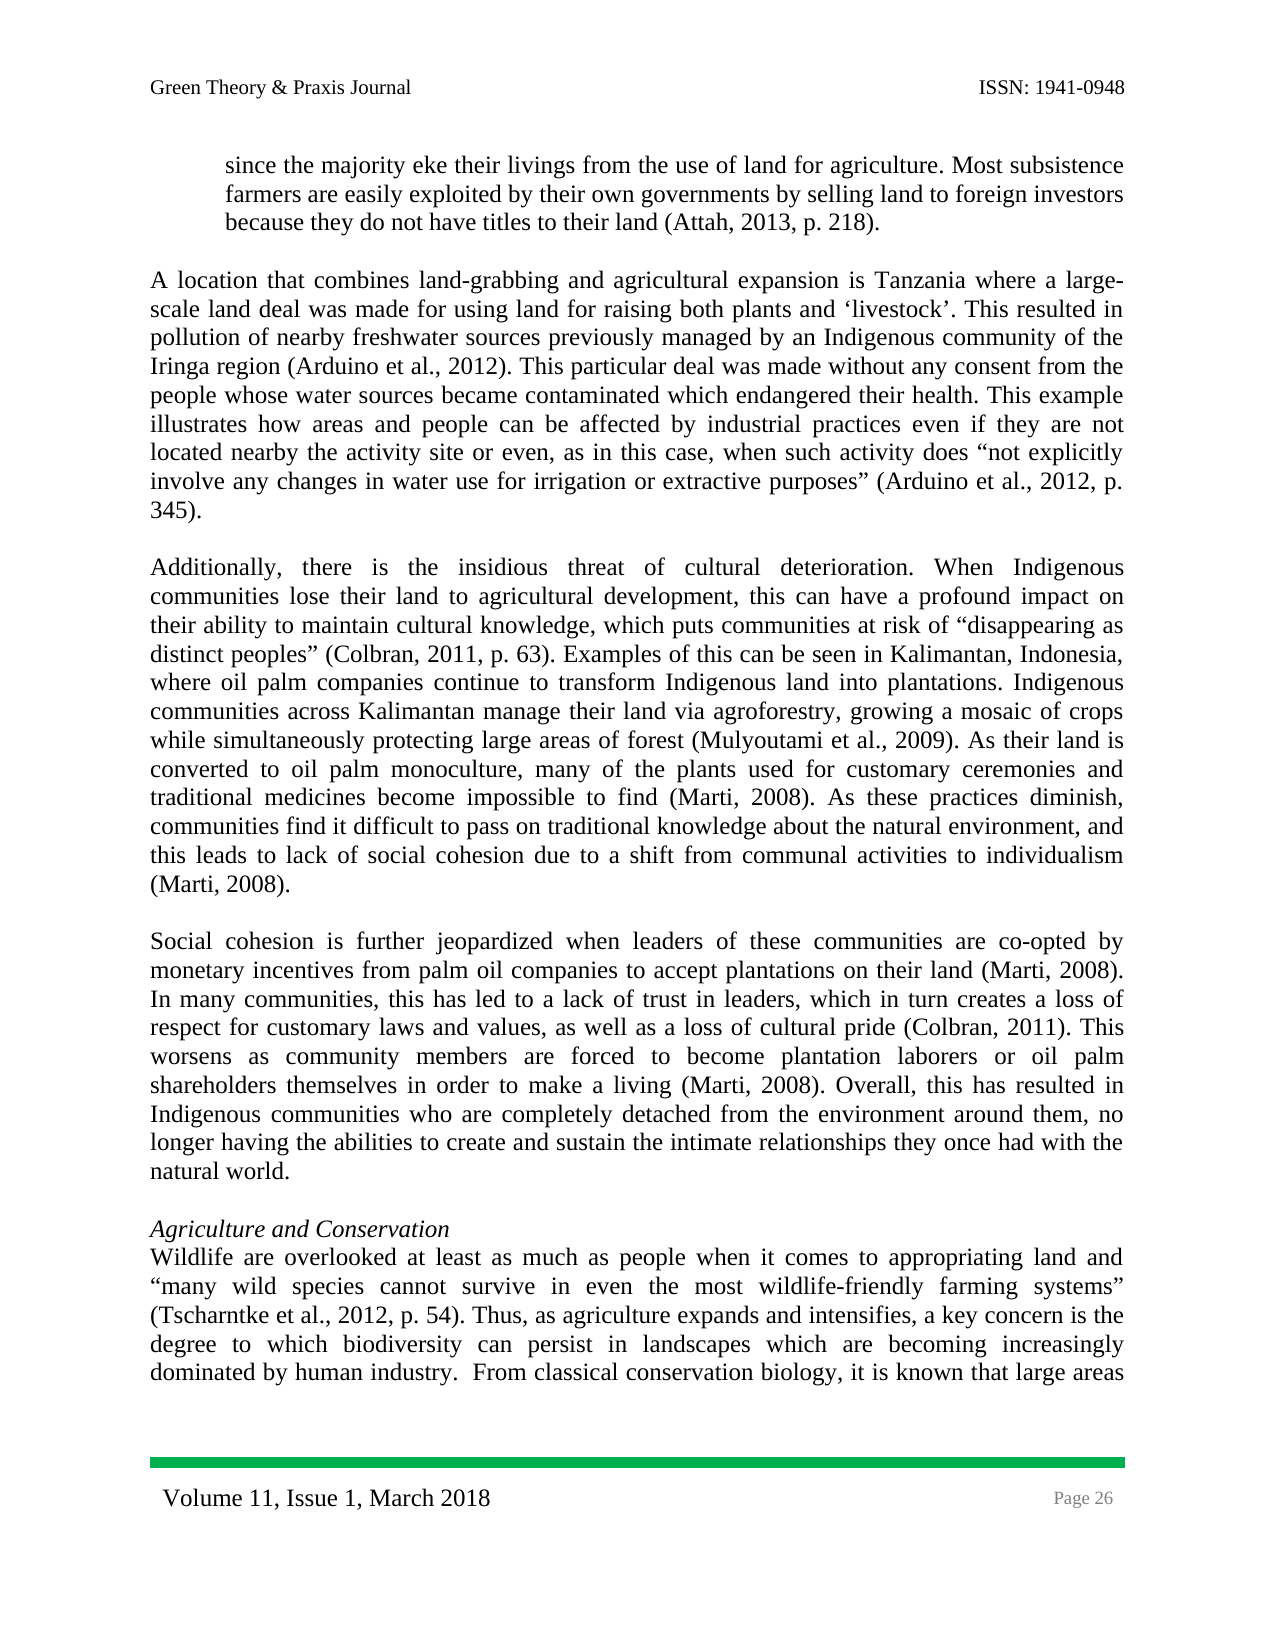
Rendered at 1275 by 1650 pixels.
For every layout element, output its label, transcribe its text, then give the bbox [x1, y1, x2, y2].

text Agriculture and Conservation [150, 1214, 1125, 1242]
text Additionally, there is the insidious threat of cultural deterioration. When Indigenous communities lose their land to agricultural development, this can have a profound impact on their ability to maintain cultural knowledge, which puts communities at risk of “disappearing as distinct peoples” (Colbran, 2011, p. 63). Examples of this can be seen in Kalimantan, Indonesia, where oil palm companies continue to transform Indigenous land into plantations. Indigenous communities across Kalimantan manage their land via agroforestry, growing a mosaic of crops while simultaneously protecting large areas of forest (Mulyoutami et al., 2009). As their land is converted to oil palm monoculture, many of the plants used for customary ceremonies and traditional medicines become impossible to find (Marti, 2008). As these practices diminish, communities find it difficult to pass on traditional knowledge about the natural environment, and this leads to lack of social cohesion due to a shift from communal activities to individualism (Marti, 2008). [150, 552, 1125, 897]
text A location that combines land-grabbing and agricultural expansion is Tanzania where a large-scale land deal was made for using land for raising both plants and ‘livestock’. This resulted in pollution of nearby freshwater sources previously managed by an Indigenous community of the Iringa region (Arduino et al., 2012). This particular deal was made without any consent from the people whose water sources became contaminated which endangered their health. This example illustrates how areas and people can be affected by industrial practices even if they are not located nearby the activity site or even, as in this case, when such activity does “not explicitly involve any changes in water use for irrigation or extractive purposes” (Arduino et al., 2012, p. 345). [150, 265, 1125, 524]
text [150, 1242, 1125, 1386]
text since the majority eke their livings from the use of land for agriculture. Most subsistence farmers are easily exploited by their own governments by selling land to foreign investors because they do not have titles to their land (Attah, 2013, p. 218). [225, 150, 1125, 236]
text Social cohesion is further jeopardized when leaders of these communities are co-opted by monetary incentives from palm oil companies to accept plantations on their land (Marti, 2008). In many communities, this has led to a lack of trust in leaders, which in turn creates a loss of respect for customary laws and values, as well as a loss of cultural pride (Colbran, 2011). This worsens as community members are forced to become plantation laborers or oil palm shareholders themselves in order to make a living (Marti, 2008). Overall, this has resulted in Indigenous communities who are completely detached from the environment around them, no longer having the abilities to create and sustain the intimate relationships they once had with the natural world. [150, 926, 1125, 1185]
